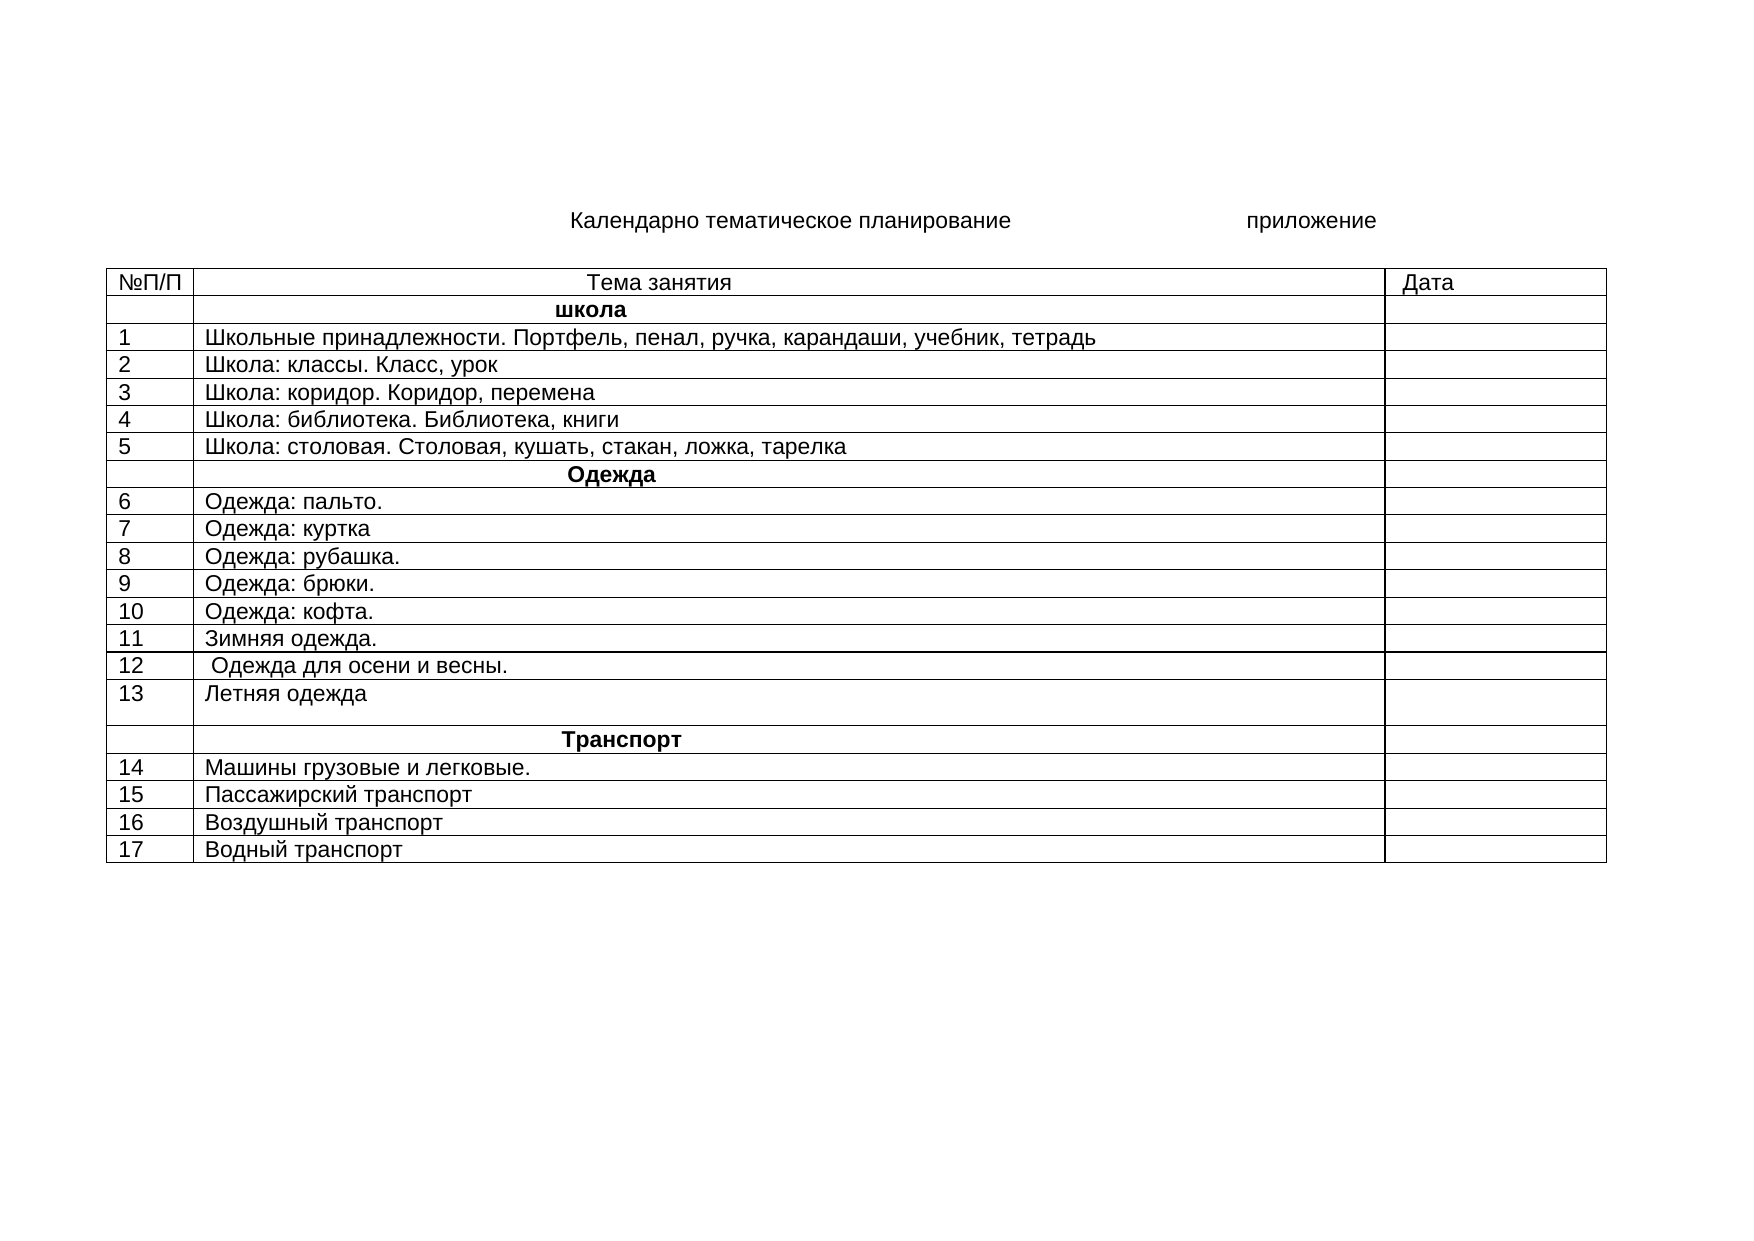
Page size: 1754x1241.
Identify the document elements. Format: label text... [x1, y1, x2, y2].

table_cell [1386, 726, 1606, 753]
table_cell 12 [107, 653, 193, 679]
table_cell [1386, 379, 1606, 405]
table_cell 16 [107, 809, 193, 835]
table_cell [1386, 836, 1606, 862]
table_cell Школа: классы. Класс, урок [194, 351, 1384, 377]
table_cell 13 [107, 680, 193, 725]
table_cell 7 [107, 515, 193, 542]
table_cell 3 [107, 379, 193, 405]
table_cell Школа: библиотека. Библиотека, книги [194, 406, 1384, 432]
table_cell [107, 296, 193, 323]
table_cell 10 [107, 598, 193, 624]
table_cell Школьные принадлежности. Портфель, пенал, ручка, карандаши, учебник, тетрадь [194, 324, 1384, 350]
table_cell [1386, 515, 1606, 542]
table_cell [107, 726, 193, 753]
table_header Дата [1386, 269, 1606, 295]
table_cell [1386, 488, 1606, 514]
table_header Тема занятия [194, 269, 1384, 295]
table_cell 8 [107, 543, 193, 569]
table_cell 14 [107, 754, 193, 780]
table_cell [1386, 653, 1606, 679]
text Календарно тематическое планирование приложение [118, 207, 1636, 234]
table_cell Одежда [194, 461, 1384, 487]
table_cell 17 [107, 836, 193, 862]
table_cell Одежда: кофта. [194, 598, 1384, 624]
table_cell Воздушный транспорт [194, 809, 1384, 835]
table_cell [1386, 754, 1606, 780]
table_cell [1386, 296, 1606, 323]
table_cell 9 [107, 570, 193, 597]
table_cell [1386, 598, 1606, 624]
table_cell [1386, 433, 1606, 459]
table_cell Машины грузовые и легковые. [194, 754, 1384, 780]
table_cell Водный транспорт [194, 836, 1384, 862]
table_cell Одежда: пальто. [194, 488, 1384, 514]
table_cell школа [194, 296, 1384, 323]
table_cell 2 [107, 351, 193, 377]
table_cell 1 [107, 324, 193, 350]
table_cell Одежда: рубашка. [194, 543, 1384, 569]
table_cell [1386, 543, 1606, 569]
table_cell 4 [107, 406, 193, 432]
table_cell Одежда для осени и весны. [194, 653, 1384, 679]
table_cell [1386, 570, 1606, 597]
table_cell 5 [107, 433, 193, 459]
table_cell [1386, 406, 1606, 432]
table_cell 11 [107, 625, 193, 651]
table_cell Одежда: брюки. [194, 570, 1384, 597]
table_cell Транспорт [194, 726, 1384, 753]
table_header №П/П [107, 269, 193, 295]
table_cell [1386, 351, 1606, 377]
table_cell Летняя одежда [194, 680, 1384, 725]
table_cell [1386, 324, 1606, 350]
table_cell [1386, 625, 1606, 651]
table_cell [1386, 461, 1606, 487]
table_cell Пассажирский транспорт [194, 781, 1384, 807]
table_cell [1386, 809, 1606, 835]
table_cell Одежда: куртка [194, 515, 1384, 542]
table_cell [1386, 781, 1606, 807]
table_cell Школа: столовая. Столовая, кушать, стакан, ложка, тарелка [194, 433, 1384, 459]
table_cell Школа: коридор. Коридор, перемена [194, 379, 1384, 405]
table_cell 15 [107, 781, 193, 807]
table_cell [107, 461, 193, 487]
table_cell Зимняя одежда. [194, 625, 1384, 651]
table_cell [1386, 680, 1606, 725]
table_cell 6 [107, 488, 193, 514]
